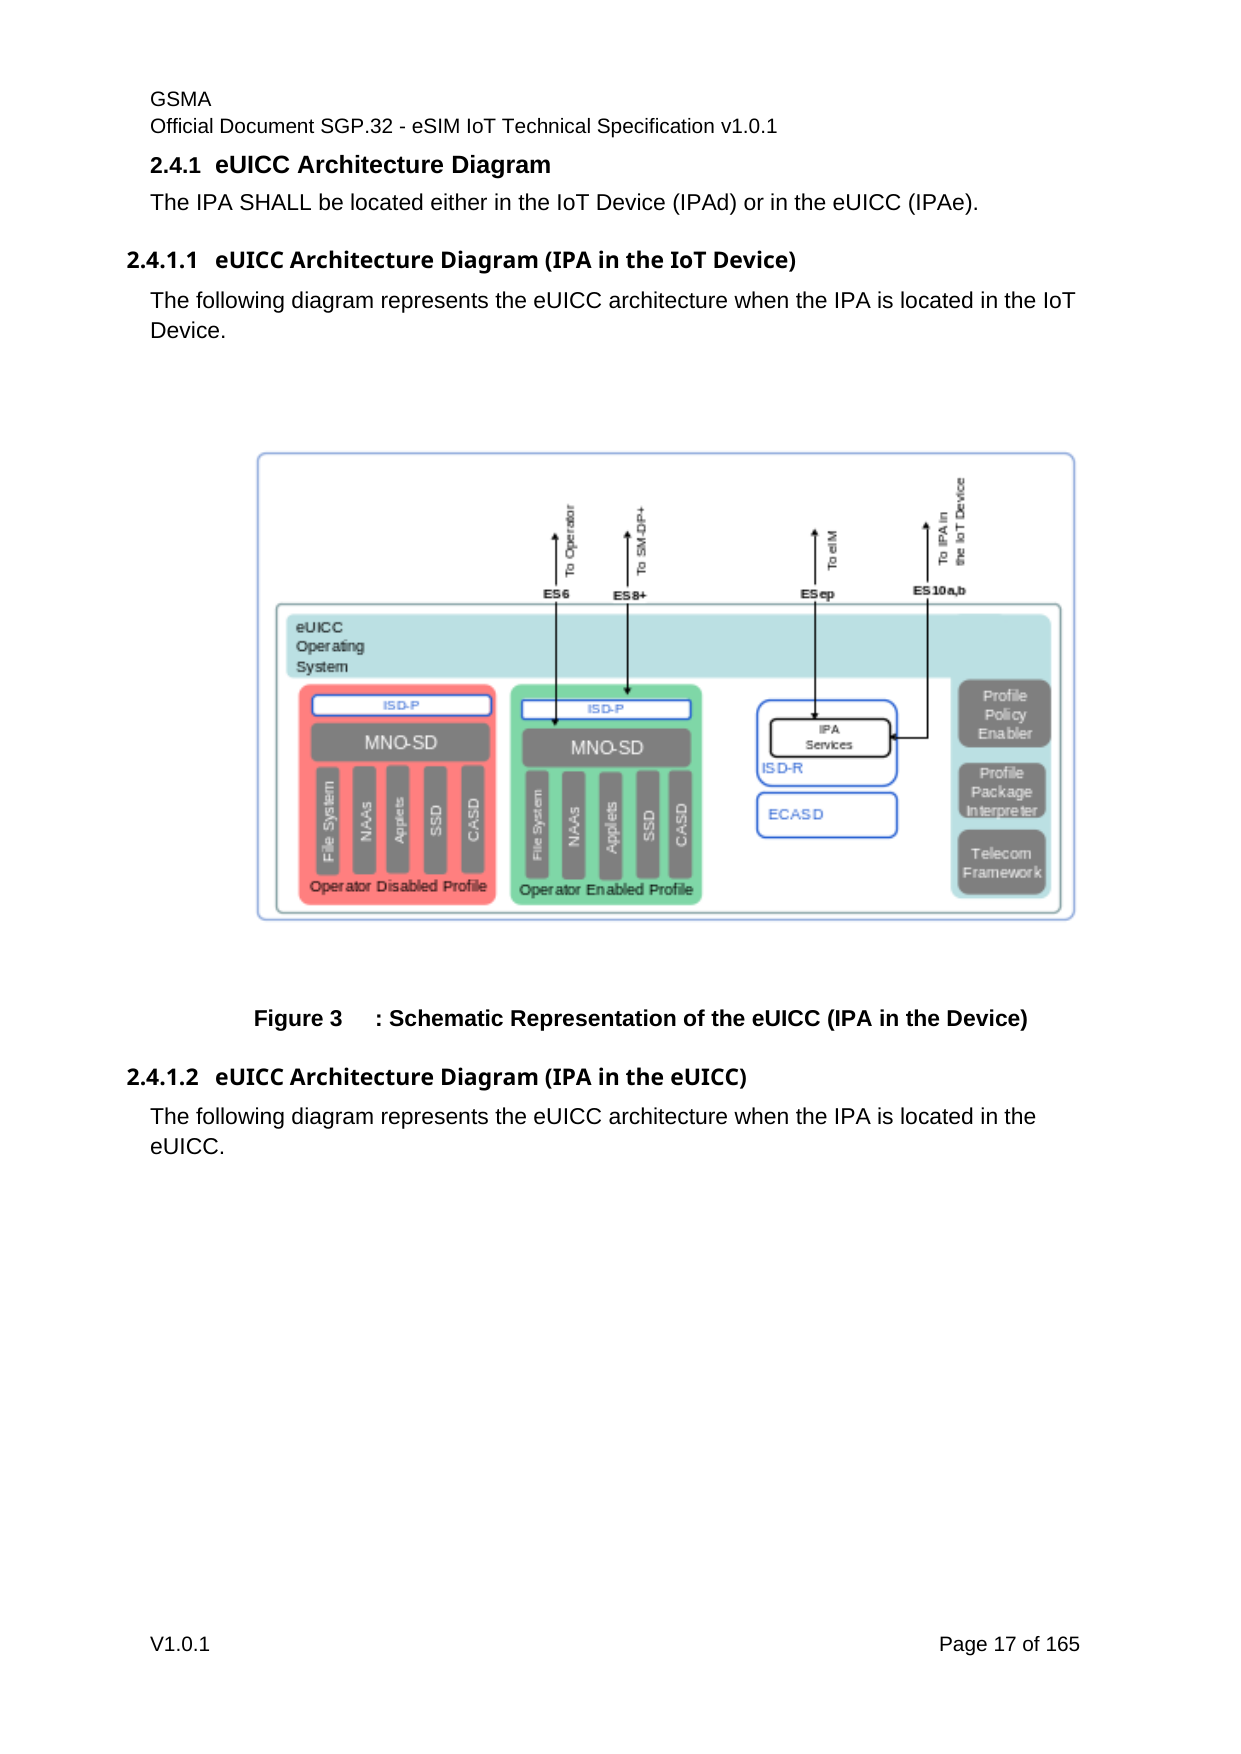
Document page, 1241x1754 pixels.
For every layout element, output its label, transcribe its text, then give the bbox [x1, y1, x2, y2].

text The IPA SHALL be located either in the IoT Device (IPAd) or in the eUICC (IPAe). [150, 189, 1090, 216]
text The following diagram represents the eUICC architecture when the IPA is located in the eUICC. [150, 1103, 1090, 1159]
text The following diagram represents the eUICC architecture when the IPA is located in the IoT Device. [150, 287, 1090, 343]
subtitle eUICC Architecture Diagram (IPA in the eUICC) [126, 1061, 1090, 1092]
subtitle eUICC Architecture Diagram (IPA in the IoT Device) [126, 244, 1090, 276]
subtitle eUICC Architecture Diagram [150, 150, 1090, 179]
text : Schematic Representation of the eUICC (IPA in the Device) [253, 1005, 1090, 1032]
